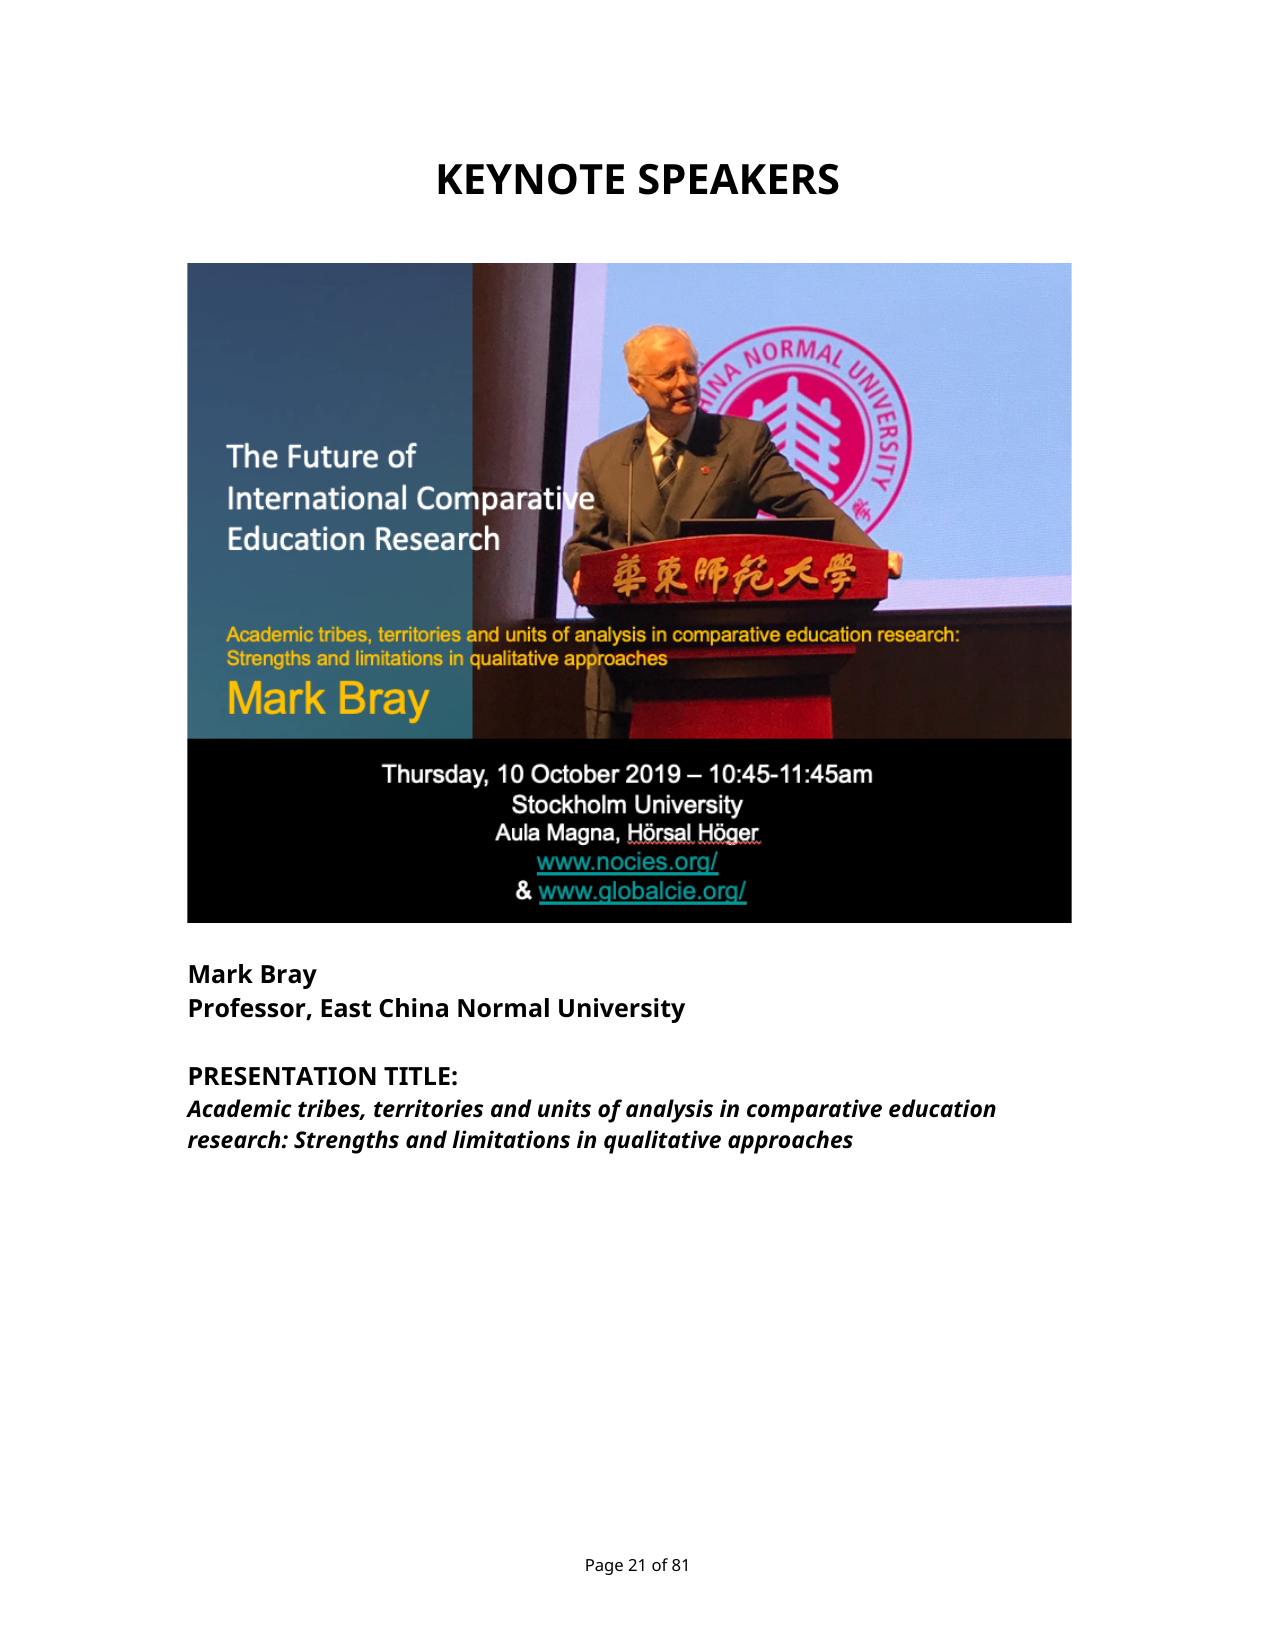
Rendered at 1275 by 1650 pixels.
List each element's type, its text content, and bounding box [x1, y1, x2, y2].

text Keynote SpeakersKEYNOTE SPEAKERS [187, 150, 1088, 207]
text Professor, East China Normal University [187, 991, 1088, 1024]
picture [187, 263, 1072, 923]
text Academic tribes, territories and units of analysis in comparative education research: Strengths and limitations in qualitative approaches [187, 1093, 1088, 1155]
text Mark Bray [187, 956, 1088, 991]
text PRESENTATION TITLE: [187, 1059, 1088, 1093]
